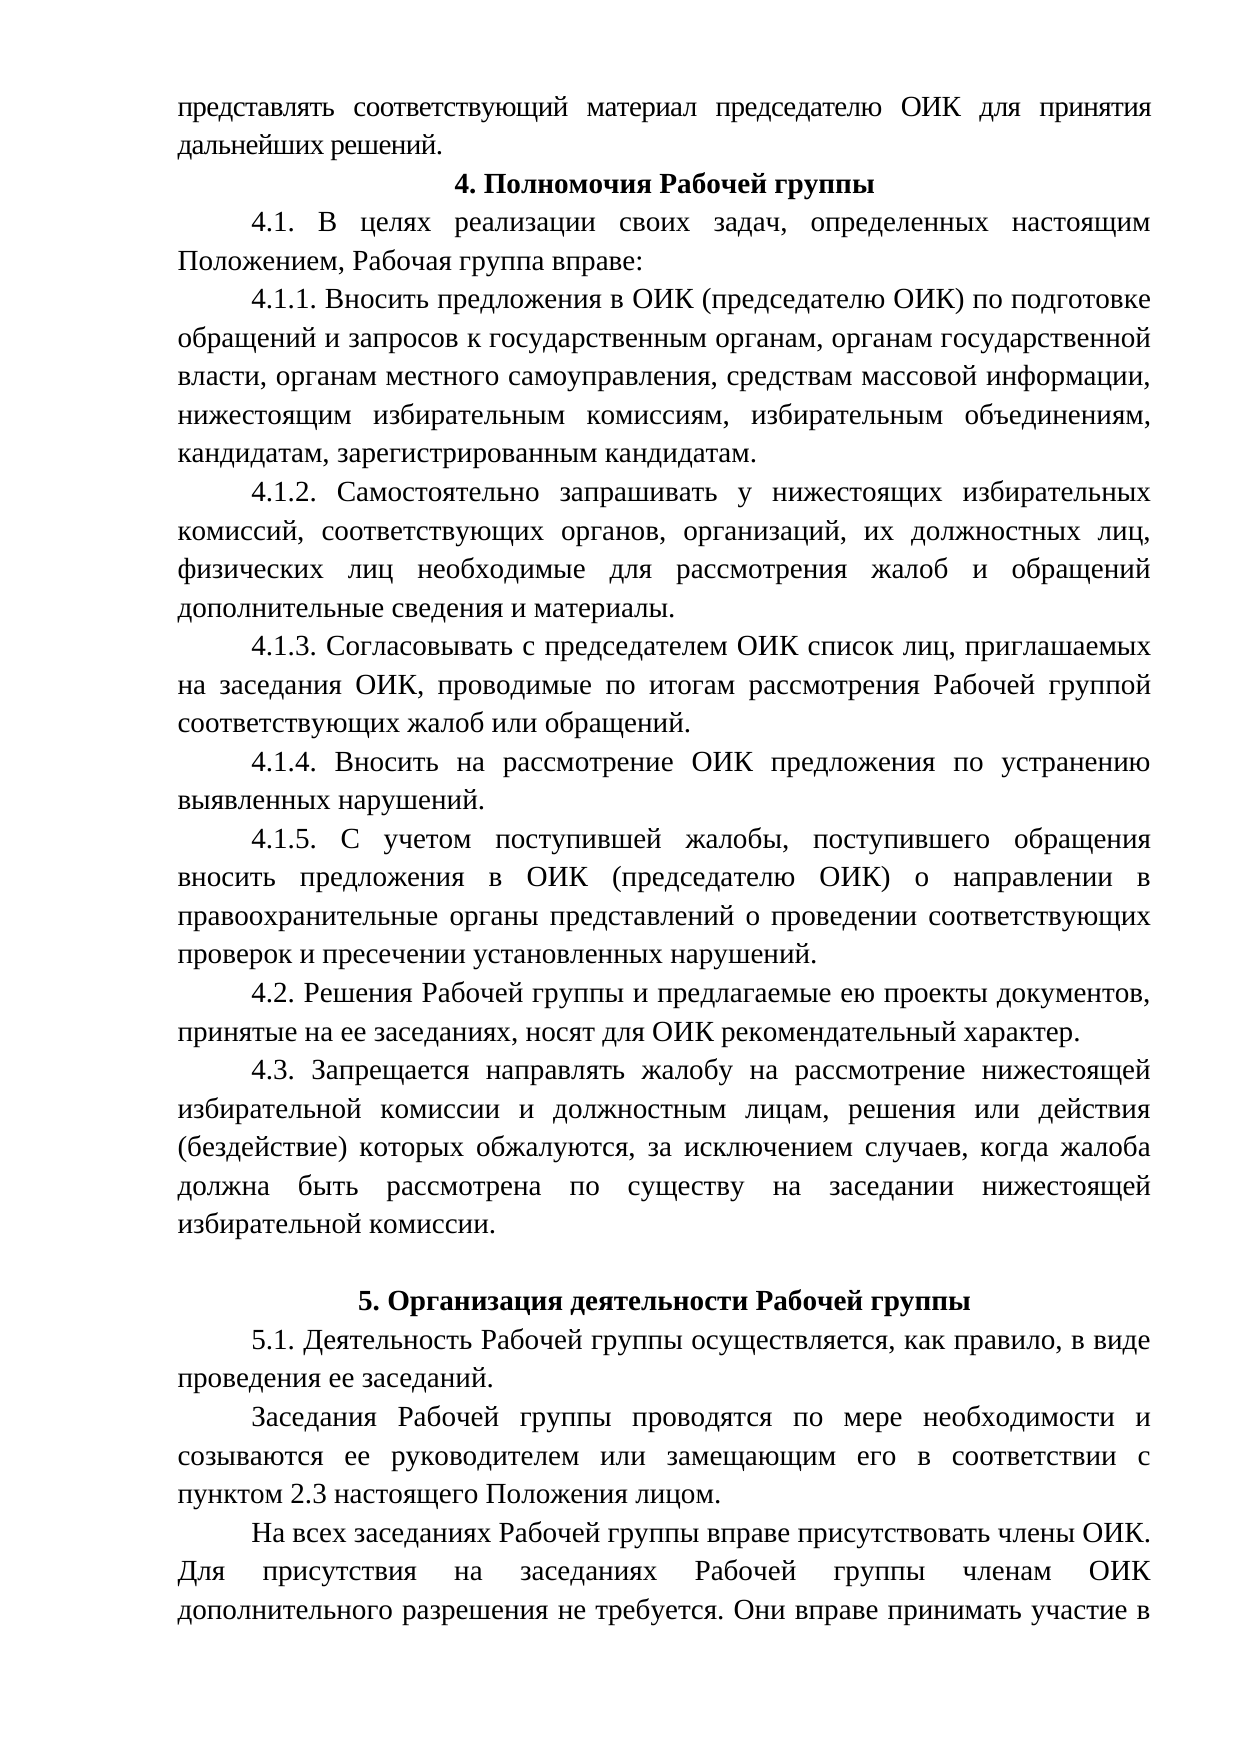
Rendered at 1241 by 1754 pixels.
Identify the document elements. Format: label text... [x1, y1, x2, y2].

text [177, 1515, 1152, 1625]
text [177, 89, 1152, 161]
text 4.1.1. Вносить предложения в ОИК (председателю ОИК) по подготовке обращений и запросов к государственным органам, органам государственной власти, органам местного самоуправления, средствам массовой информации, нижестоящим избирательным комиссиям, избирательным объединениям, кандидатам, зарегистрированным кандидатам. [177, 281, 1152, 469]
text 4.1.4. Вносить на рассмотрение ОИК предложения по устранению выявленных нарушений. [177, 744, 1152, 816]
text 5.1. Деятельность Рабочей группы осуществляется, как правило, в виде проведения ее заседаний. [177, 1322, 1152, 1394]
text 4.2. Решения Рабочей группы и предлагаемые ею проекты документов, принятые на ее заседаниях, носят для ОИК рекомендательный характер. [177, 975, 1152, 1047]
text 4.3. Запрещается направлять жалобу на рассмотрение нижестоящей избирательной комиссии и должностным лицам, решения или действия (бездействие) которых обжалуются, за исключением случаев, когда жалоба должна быть рассмотрена по существу на заседании нижестоящей избирательной комиссии. [177, 1052, 1152, 1240]
text 4.1. В целях реализации своих задач, определенных настоящим Положением, Рабочая группа вправе: [177, 204, 1152, 276]
text 4. Полномочия Рабочей группы [177, 166, 1152, 199]
text 4.1.2. Самостоятельно запрашивать у нижестоящих избирательных комиссий, соответствующих органов, организаций, их должностных лиц, физических лиц необходимые для рассмотрения жалоб и обращений дополнительные сведения и материалы. [177, 474, 1152, 623]
text 4.1.5. С учетом поступившей жалобы, поступившего обращения вносить предложения в ОИК (председателю ОИК) о направлении в правоохранительные органы представлений о проведении соответствующих проверок и пресечении установленных нарушений. [177, 821, 1152, 970]
text 5. Организация деятельности Рабочей группы [177, 1283, 1152, 1317]
text Заседания Рабочей группы проводятся по мере необходимости и созываются ее руководителем или замещающим его в соответствии с пунктом 2.3 настоящего Положения лицом. [177, 1399, 1152, 1510]
text 4.1.3. Согласовывать с председателем ОИК список лиц, приглашаемых на заседания ОИК, проводимые по итогам рассмотрения Рабочей группой соответствующих жалоб или обращений. [177, 628, 1152, 739]
